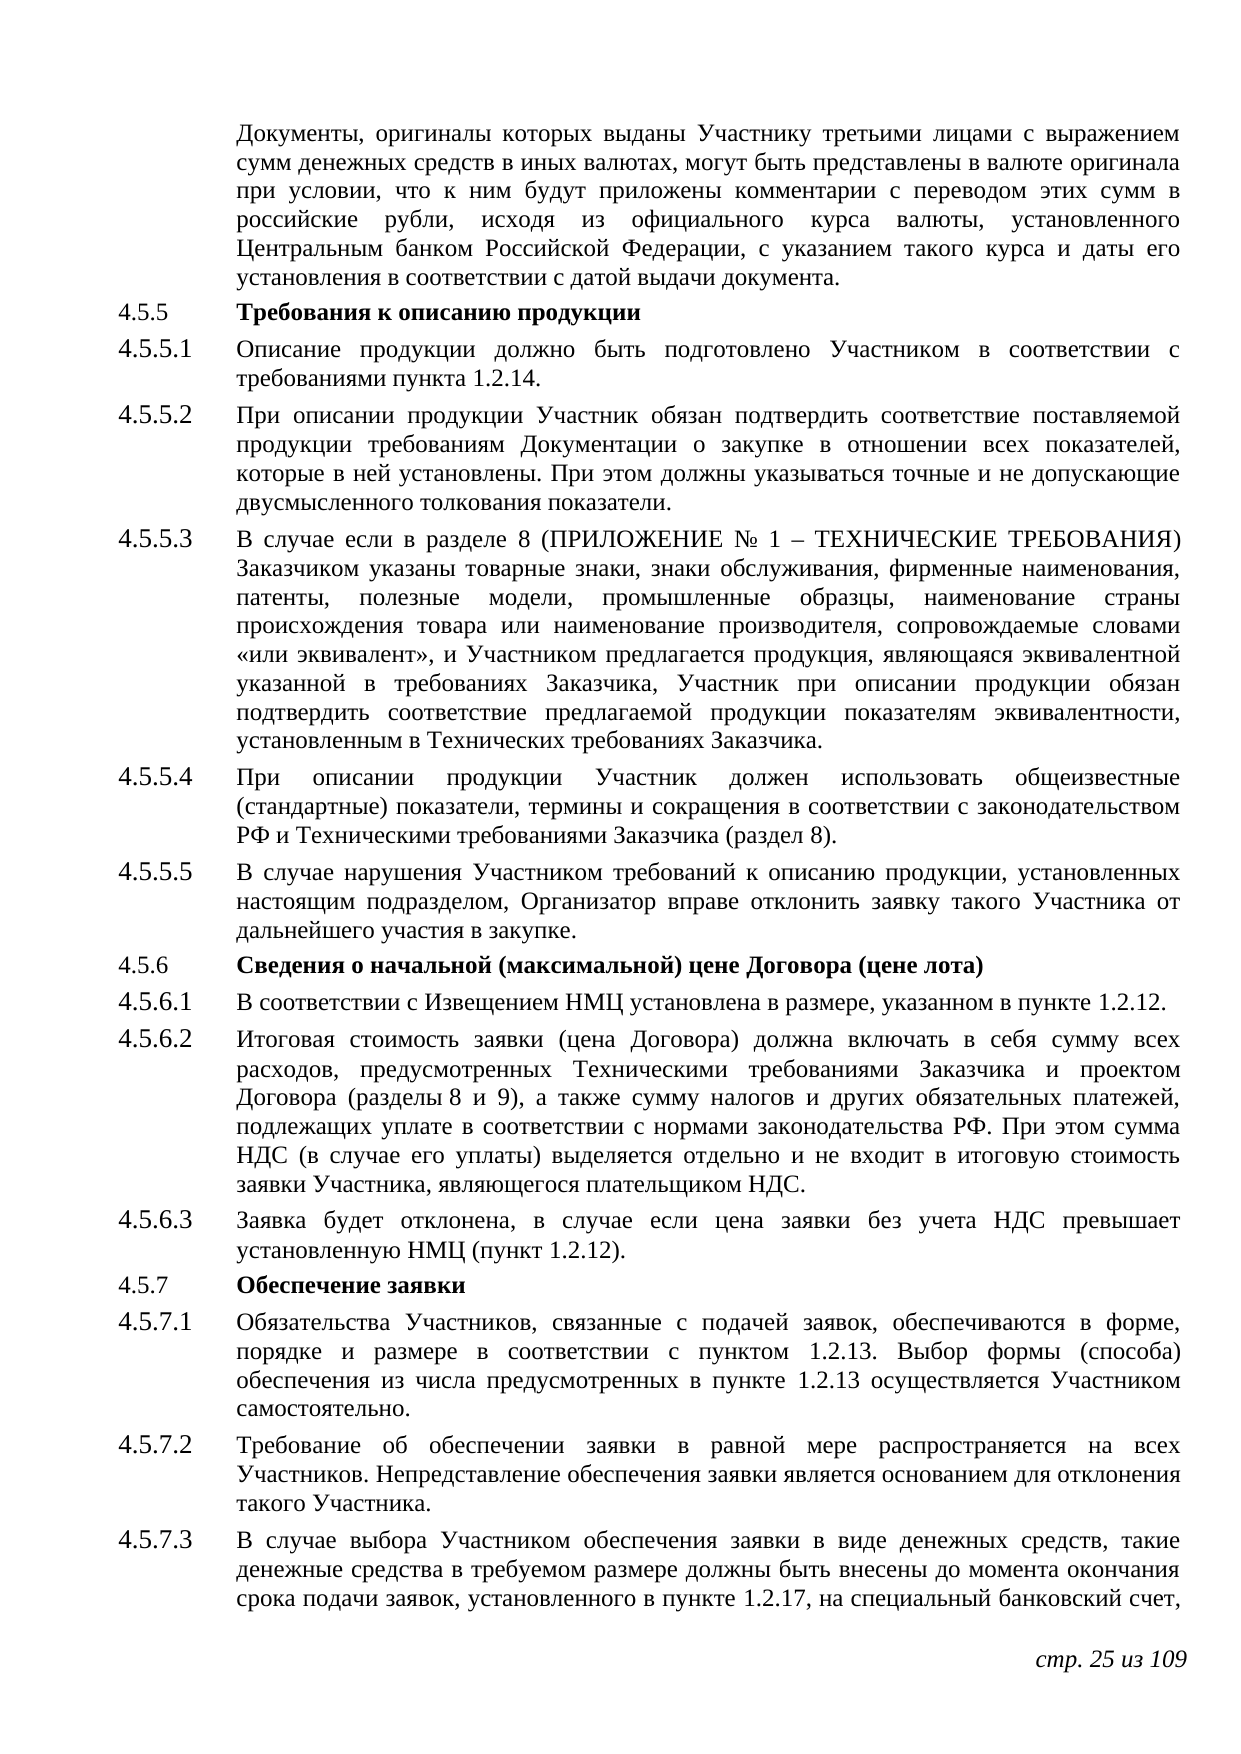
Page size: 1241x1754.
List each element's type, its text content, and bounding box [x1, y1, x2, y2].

text Заявка будет отклонена, в случае если цена заявки без учета НДС превышает установленную НМЦ (пункт 1.2.12). [118, 1204, 1181, 1263]
text Сведения о начальной (максимальной) цене Договора (цене лота) [118, 950, 1181, 979]
text Обеспечение заявки [118, 1270, 1181, 1298]
text В случае нарушения Участником требований к описанию продукции, установленных настоящим подразделом, Организатор вправе отклонить заявку такого Участника от дальнейшего участия в закупке. [118, 855, 1181, 944]
text Требование об обеспечении заявки в равной мере распространяется на всех Участников. Непредставление обеспечения заявки является основанием для отклонения такого Участника. [118, 1428, 1181, 1517]
text В соответствии с Извещением НМЦ установлена в размере, указанном в пункте 1.2.12. [118, 985, 1181, 1016]
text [118, 1523, 1181, 1612]
text Итоговая стоимость заявки (цена Договора) должна включать в себя сумму всех расходов, предусмотренных Техническими требованиями Заказчика и проектом Договора (разделы 8 и 9), а также сумму налогов и других обязательных платежей, подлежащих уплате в соответствии с нормами законодательства РФ. При этом сумма НДС (в случае его уплаты) выделяется отдельно и не входит в итоговую стоимость заявки Участника, являющегося плательщиком НДС. [118, 1022, 1181, 1197]
text Требования к описанию продукции [118, 297, 1181, 326]
text При описании продукции Участник должен использовать общеизвестные (стандартные) показатели, термины и сокращения в соответствии с законодательством РФ и Техническими требованиями Заказчика (раздел 8). [118, 760, 1181, 849]
text При описании продукции Участник обязан подтвердить соответствие поставляемой продукции требованиям Документации о закупке в отношении всех показателей, которые в ней установлены. При этом должны указываться точные и не допускающие двусмысленного толкования показатели. [118, 398, 1181, 515]
text Обязательства Участников, связанные с подачей заявок, обеспечиваются в форме, порядке и размере в соответствии с пунктом 1.2.13. Выбор формы (способа) обеспечения из числа предусмотренных в пункте 1.2.13 осуществляется Участником самостоятельно. [118, 1305, 1181, 1422]
text В случае если в разделе 8 (ПРИЛОЖЕНИЕ № 1 – ТЕХНИЧЕСКИЕ ТРЕБОВАНИЯ) Заказчиком указаны товарные знаки, знаки обслуживания, фирменные наименования, патенты, полезные модели, промышленные образцы, наименование страны происхождения товара или наименование производителя, сопровождаемые словами «или эквивалент», и Участником предлагается продукция, являющаяся эквивалентной указанной в требованиях Заказчика, Участник при описании продукции обязан подтвердить соответствие предлагаемой продукции показателям эквивалентности, установленным в Технических требованиях Заказчика. [118, 522, 1181, 754]
text Документы, оригиналы которых выданы Участнику третьими лицами с выражением сумм денежных средств в иных валютах, могут быть представлены в валюте оригинала при условии, что к ним будут приложены комментарии с переводом этих сумм в российские рубли, исходя из официального курса валюты, установленного Центральным банком Российской Федерации, с указанием такого курса и даты его установления в соответствии с датой выдачи документа. [236, 118, 1181, 291]
text Описание продукции должно быть подготовлено Участником в соответствии с требованиями пункта 1.2.14. [118, 332, 1181, 392]
